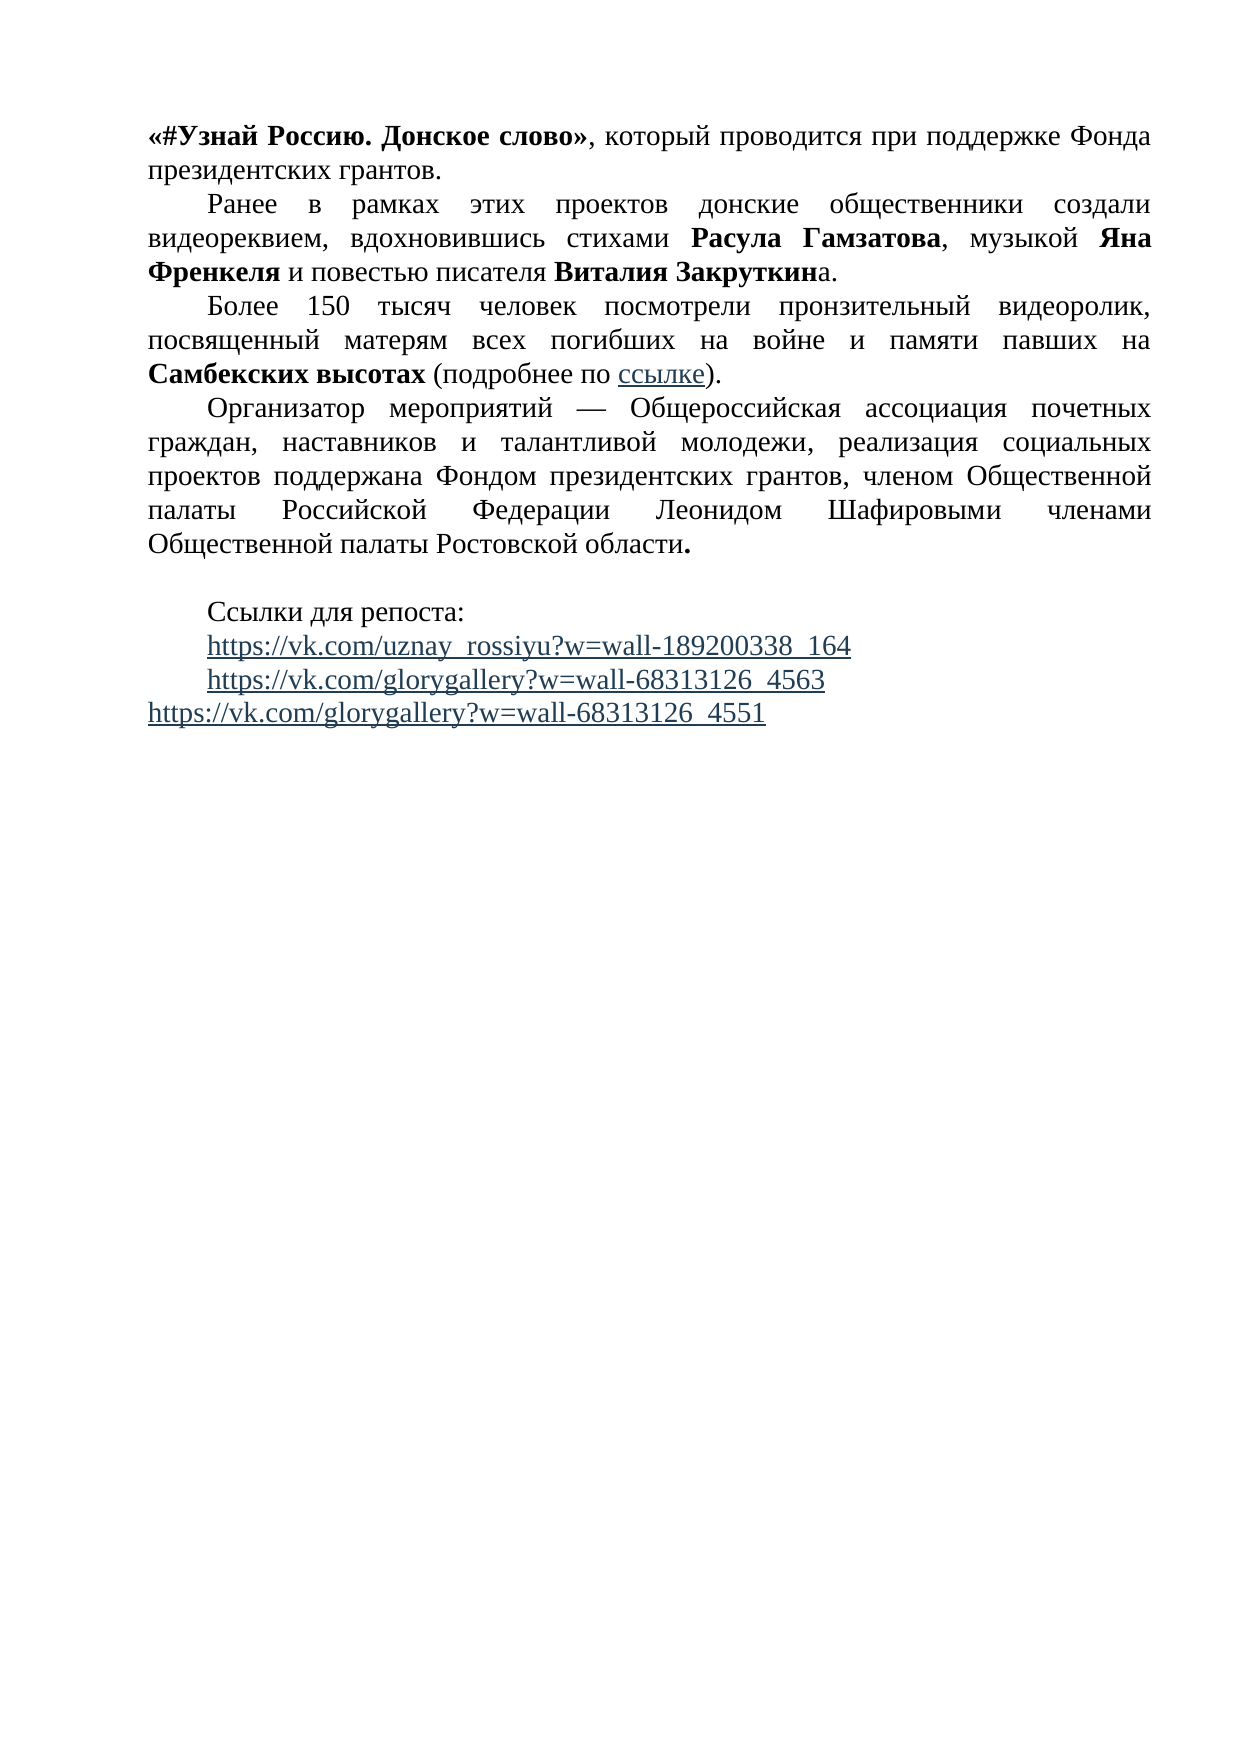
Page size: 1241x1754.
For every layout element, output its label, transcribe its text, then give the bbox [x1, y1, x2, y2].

text https://vk.com/glorygallery?w=wall-68313126_4563 [148, 661, 1152, 695]
text Более 150 тысяч человек посмотрели пронзительный видеоролик, посвященный матерям всех погибших на войне и памяти павших на Самбекских высотах (подробнее по ссылке). [148, 288, 1152, 390]
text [148, 118, 1152, 186]
text https://vk.com/uznay_rossiyu?w=wall-189200338_164 [148, 627, 1152, 661]
text https://vk.com/glorygallery?w=wall-68313126_4551 [148, 695, 1152, 729]
text Ссылки для репоста: [148, 593, 1152, 627]
text Ранее в рамках этих проектов донские общественники создали видеореквием, вдохновившись стихами Расула Гамзатова, музыкой Яна Френкеля и повестью писателя Виталия Закруткина. [148, 186, 1152, 288]
text Организатор мероприятий — Общероссийская ассоциация почетных граждан, наставников и талантливой молодежи, реализация социальных проектов поддержана Фондом президентских грантов, членом Общественной палаты Российской Федерации Леонидом Шафировыми членами Общественной палаты Ростовской области. [148, 390, 1152, 559]
